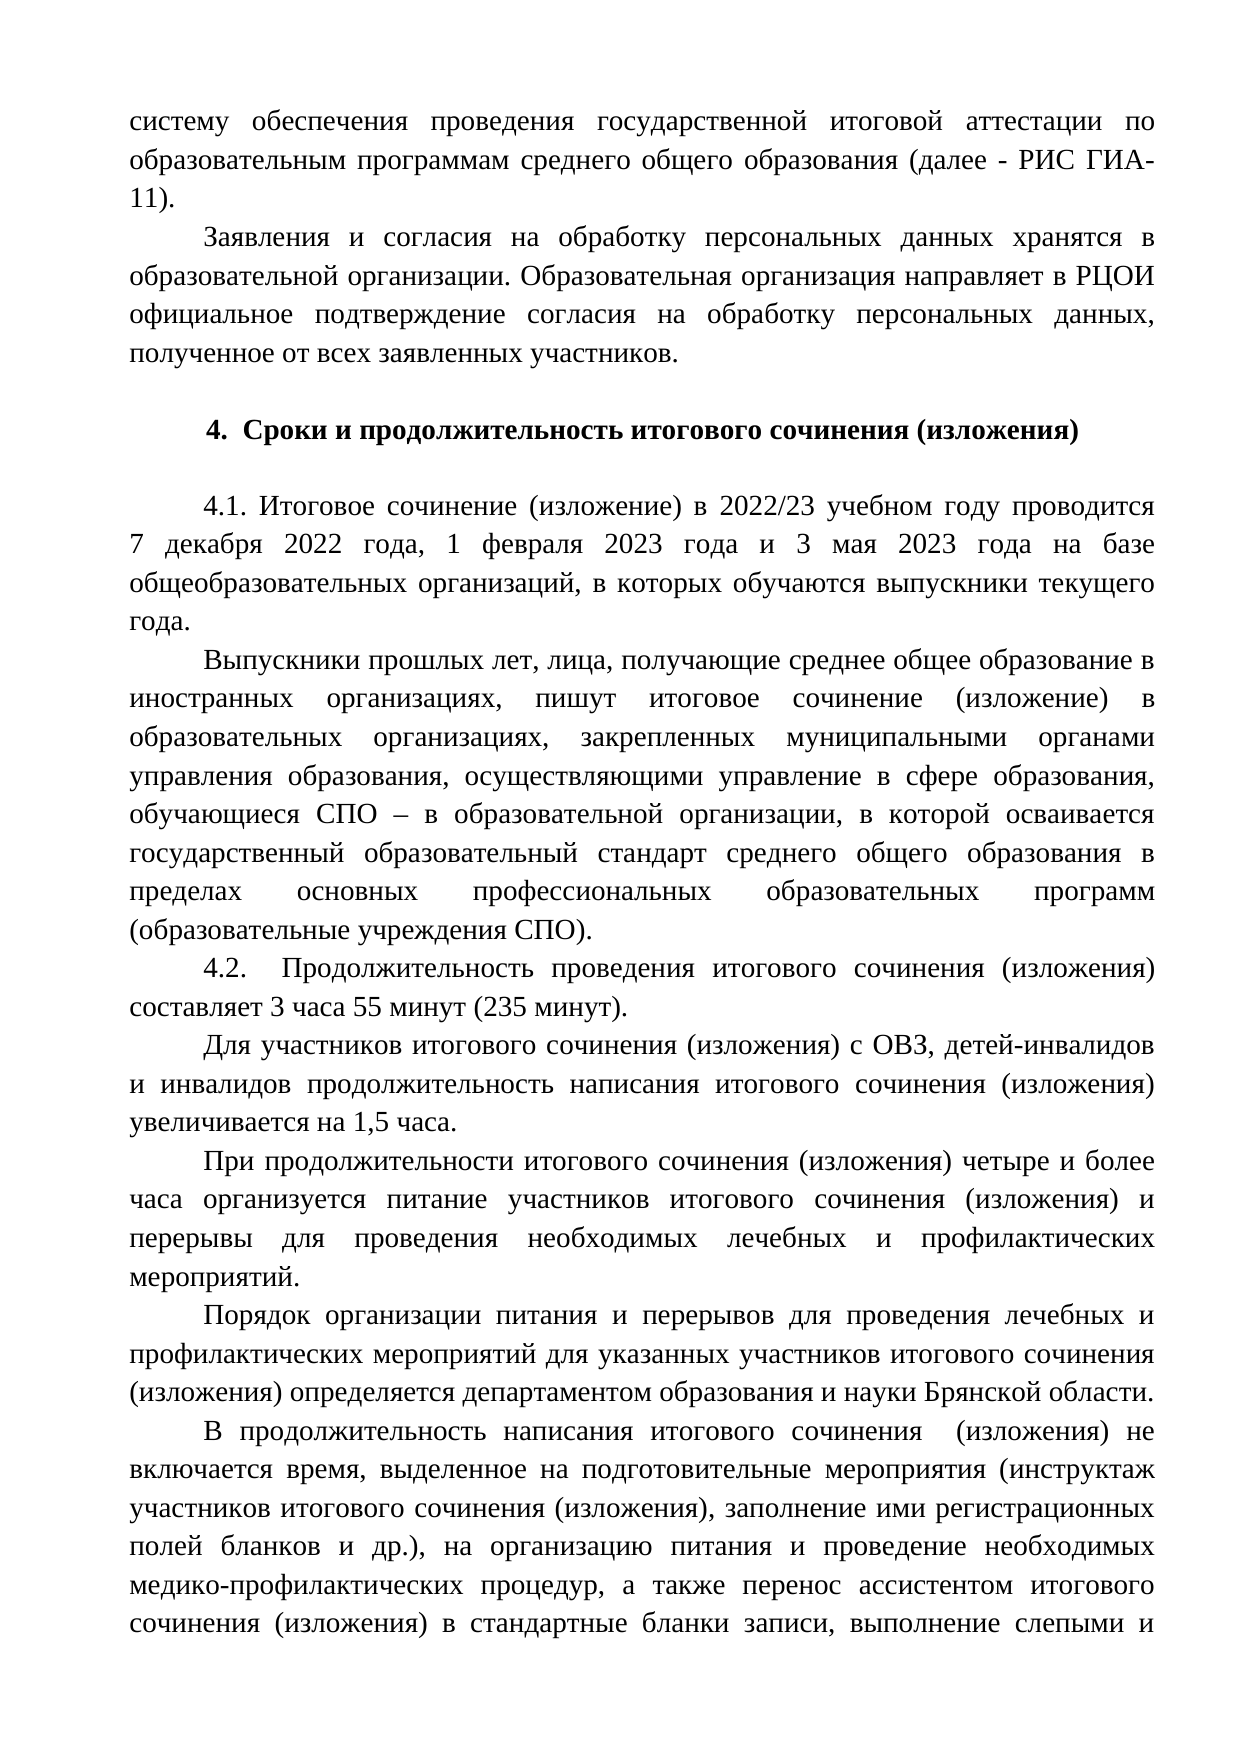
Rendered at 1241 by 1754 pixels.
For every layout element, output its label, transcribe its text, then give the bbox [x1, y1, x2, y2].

text Для участников итогового сочинения (изложения) с ОВЗ, детей-инвалидов и инвалидов продолжительность написания итогового сочинения (изложения) увеличивается на 1,5 часа. [129, 1027, 1156, 1138]
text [129, 1413, 1156, 1639]
text Выпускники прошлых лет, лица, получающие среднее общее образование в иностранных организациях, пишут итоговое сочинение (изложение) в образовательных организациях, закрепленных муниципальными органами управления образования, осуществляющими управление в сфере образования, обучающиеся СПО – в образовательной организации, в которой осваивается государственный образовательный стандарт среднего общего образования в пределах основных профессиональных образовательных программ (образовательные учреждения СПО). [129, 642, 1156, 945]
text 4. Сроки и продолжительность итогового сочинения (изложения) [129, 412, 1156, 445]
text 4.1. Итоговое сочинение (изложение) в 2022/23 учебном году проводится 7 декабря 2022 года, 1 февраля 2023 года и 3 мая 2023 года на базе общеобразовательных организаций, в которых обучаются выпускники текущего года. [129, 488, 1156, 637]
text Заявления и согласия на обработку персональных данных хранятся в образовательной организации. Образовательная организация направляет в РЦОИ официальное подтверждение согласия на обработку персональных данных, полученное от всех заявленных участников. [129, 219, 1156, 368]
text При продолжительности итогового сочинения (изложения) четыре и более часа организуется питание участников итогового сочинения (изложения) и перерывы для проведения необходимых лечебных и профилактических мероприятий. [129, 1143, 1156, 1292]
text 4.2. Продолжительность проведения итогового сочинения (изложения) составляет 3 часа 55 минут (235 минут). [129, 950, 1156, 1022]
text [129, 103, 1156, 214]
text Порядок организации питания и перерывов для проведения лечебных и профилактических мероприятий для указанных участников итогового сочинения (изложения) определяется департаментом образования и науки Брянской области. [129, 1297, 1156, 1408]
